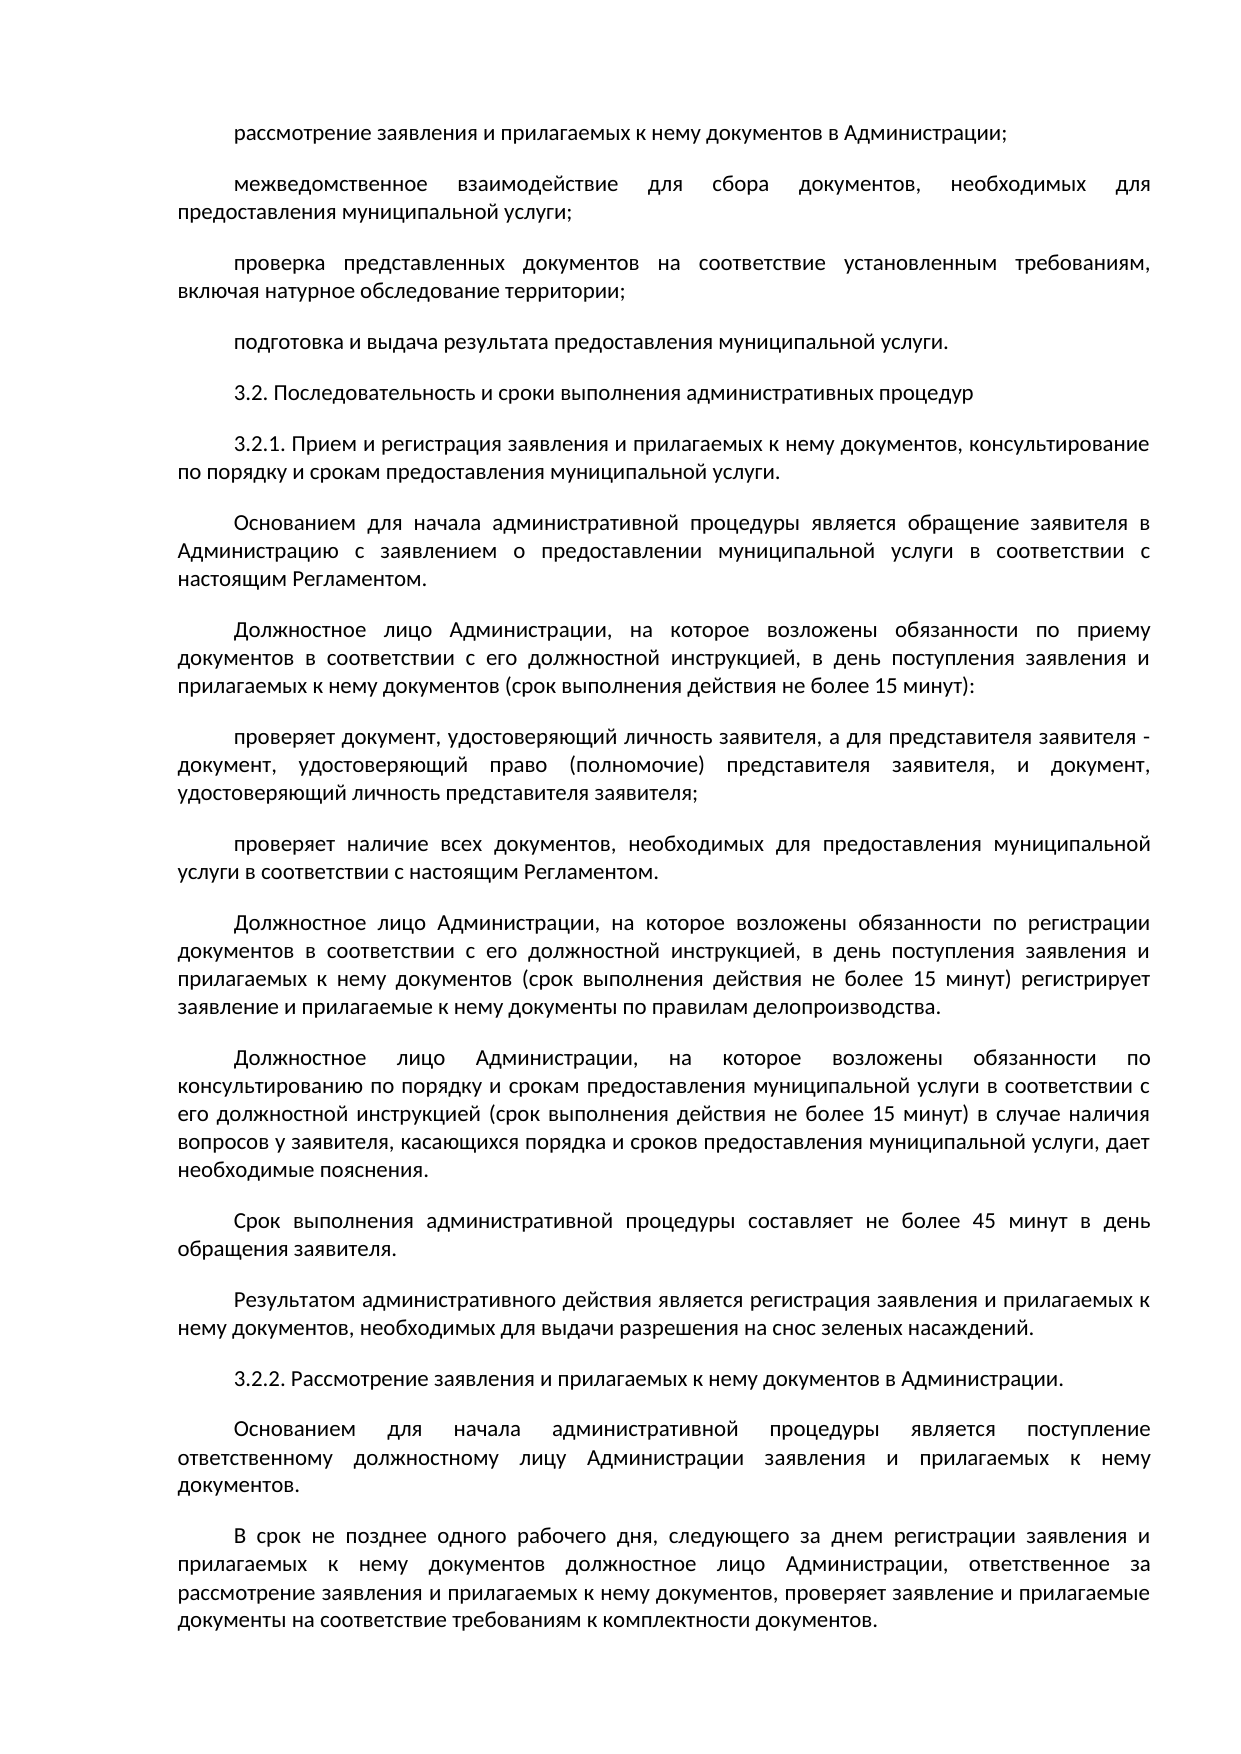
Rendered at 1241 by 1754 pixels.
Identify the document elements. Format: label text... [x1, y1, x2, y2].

text Должностное лицо Администрации, на которое возложены обязанности по регистрации документов в соответствии с его должностной инструкцией, в день поступления заявления и прилагаемых к нему документов (срок выполнения действия не более 15 минут) регистрирует заявление и прилагаемые к нему документы по правилам делопроизводства. [177, 908, 1152, 1020]
text проверяет наличие всех документов, необходимых для предоставления муниципальной услуги в соответствии с настоящим Регламентом. [177, 829, 1152, 885]
text 3.2. Последовательность и сроки выполнения административных процедур [177, 378, 1152, 406]
text В срок не позднее одного рабочего дня, следующего за днем регистрации заявления и прилагаемых к нему документов должностное лицо Администрации, ответственное за рассмотрение заявления и прилагаемых к нему документов, проверяет заявление и прилагаемые документы на соответствие требованиям к комплектности документов. [177, 1522, 1152, 1634]
text Результатом административного действия является регистрация заявления и прилагаемых к нему документов, необходимых для выдачи разрешения на снос зеленых насаждений. [177, 1285, 1152, 1341]
text проверка представленных документов на соответствие установленным требованиям, включая натурное обследование территории; [177, 248, 1152, 304]
text 3.2.2. Рассмотрение заявления и прилагаемых к нему документов в Администрации. [177, 1364, 1152, 1392]
text подготовка и выдача результата предоставления муниципальной услуги. [177, 327, 1152, 355]
text проверяет документ, удостоверяющий личность заявителя, а для представителя заявителя - документ, удостоверяющий право (полномочие) представителя заявителя, и документ, удостоверяющий личность представителя заявителя; [177, 722, 1152, 806]
text Должностное лицо Администрации, на которое возложены обязанности по консультированию по порядку и срокам предоставления муниципальной услуги в соответствии с его должностной инструкцией (срок выполнения действия не более 15 минут) в случае наличия вопросов у заявителя, касающихся порядка и сроков предоставления муниципальной услуги, дает необходимые пояснения. [177, 1043, 1152, 1183]
text межведомственное взаимодействие для сбора документов, необходимых для предоставления муниципальной услуги; [177, 169, 1152, 225]
text Срок выполнения административной процедуры составляет не более 45 минут в день обращения заявителя. [177, 1206, 1152, 1262]
text рассмотрение заявления и прилагаемых к нему документов в Администрации; [177, 118, 1152, 146]
text Основанием для начала административной процедуры является обращение заявителя в Администрацию с заявлением о предоставлении муниципальной услуги в соответствии с настоящим Регламентом. [177, 508, 1152, 592]
text Основанием для начала административной процедуры является поступление ответственному должностному лицу Администрации заявления и прилагаемых к нему документов. [177, 1414, 1152, 1499]
text 3.2.1. Прием и регистрация заявления и прилагаемых к нему документов, консультирование по порядку и срокам предоставления муниципальной услуги. [177, 429, 1152, 485]
text Должностное лицо Администрации, на которое возложены обязанности по приему документов в соответствии с его должностной инструкцией, в день поступления заявления и прилагаемых к нему документов (срок выполнения действия не более 15 минут): [177, 615, 1152, 699]
